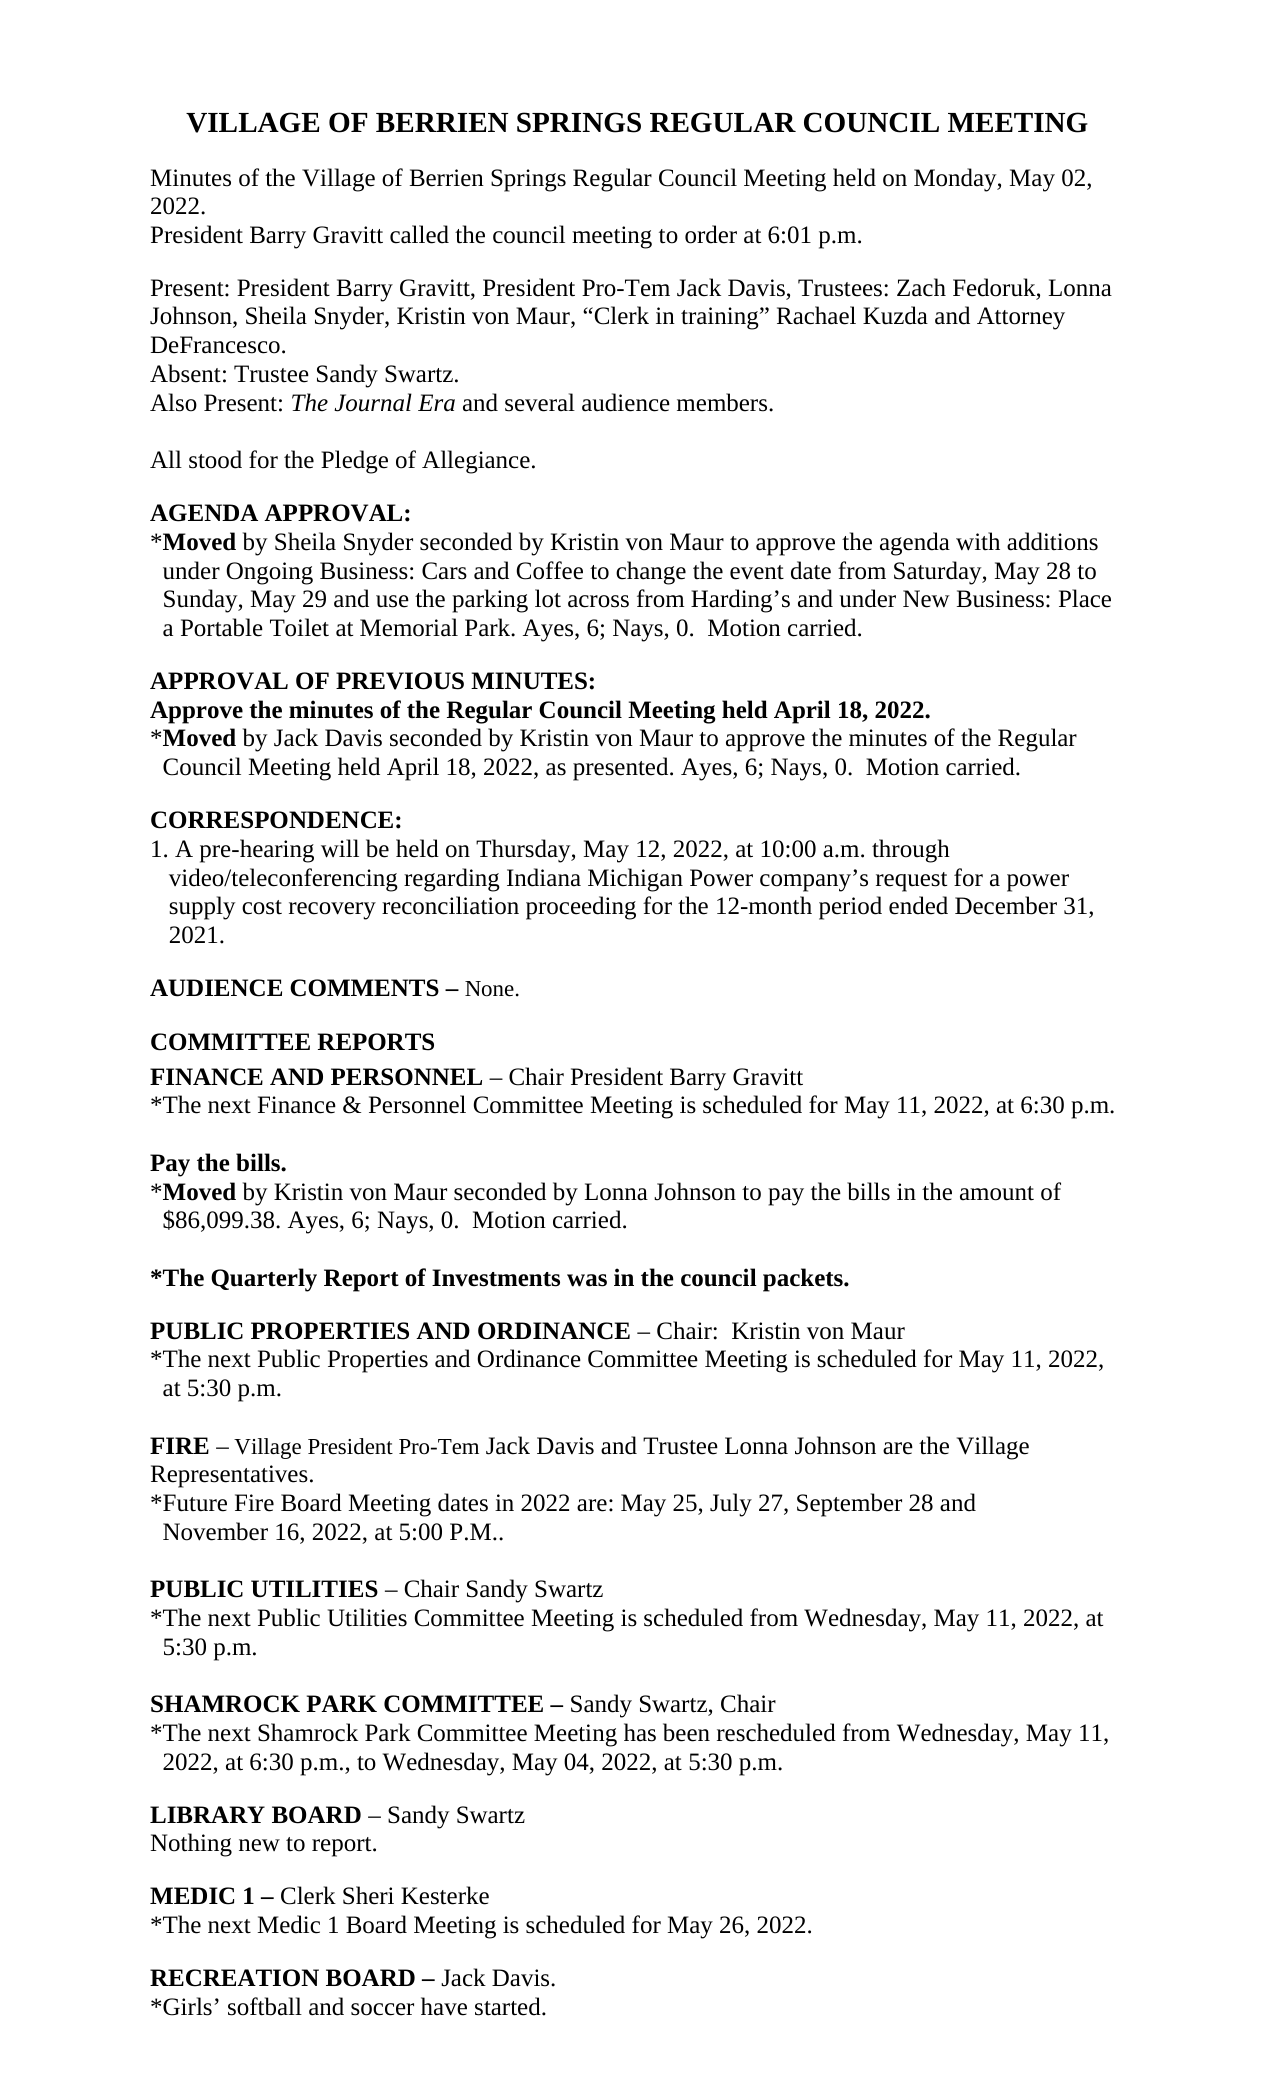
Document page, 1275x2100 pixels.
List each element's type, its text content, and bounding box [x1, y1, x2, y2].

text Minutes of the Village of Berrien Springs Regular Council Meeting held on Monday, May 02, 2022. [150, 163, 1125, 220]
text PUBLIC PROPERTIES AND ORDINANCE – Chair: Kristin von Maur [150, 1316, 1125, 1344]
text FIRE – Village President Pro-Tem Jack Davis and Trustee Lonna Johnson are the Village Representatives. *Future Fire Board Meeting dates in 2022 are: May 25, July 27, September 28 and November 16, 2022, at 5:00 P.M.. PUBLIC UTILITIES – Chair Sandy Swartz [150, 1431, 1125, 1603]
text *The next Public Properties and Ordinance Committee Meeting is scheduled for May 11, 2022, [150, 1344, 1125, 1373]
text RECREATION BOARD – Jack Davis. [150, 1963, 1125, 1992]
text 2022, at 6:30 p.m., to Wednesday, May 04, 2022, at 5:30 p.m. [150, 1747, 1125, 1800]
text All stood for the Pledge of Allegiance. [150, 445, 1125, 474]
text SHAMROCK PARK COMMITTEE – Sandy Swartz, Chair *The next Shamrock Park Committee Meeting has been rescheduled from Wednesday, May 11, [150, 1689, 1125, 1747]
text 1. A pre-hearing will be held on Thursday, May 12, 2022, at 10:00 a.m. through [150, 834, 1125, 863]
text 5:30 p.m. [150, 1632, 1125, 1661]
text video/teleconferencing regarding Indiana Michigan Power company’s request for a power [150, 863, 1125, 891]
text Present: President Barry Gravitt, President Pro-Tem Jack Davis, Trustees: Zach Fedoruk, Lonna Johnson, Sheila Snyder, Kristin von Maur, “Clerk in training” Rachael Kuzda and Attorney DeFrancesco. [150, 273, 1125, 359]
text 2021. [150, 920, 1125, 973]
text at 5:30 p.m. [150, 1373, 1125, 1402]
text FINANCE AND PERSONNEL – Chair President Barry Gravitt *The next Finance & Personnel Committee Meeting is scheduled for May 11, 2022, at 6:30 p.m. Pay the bills. [150, 1062, 1125, 1177]
text under Ongoing Business: Cars and Coffee to change the event date from Saturday, May 28 to [150, 556, 1125, 584]
text AGENDA APPROVAL: [150, 498, 1125, 527]
text supply cost recovery reconciliation proceeding for the 12-month period ended December 31, [150, 891, 1125, 920]
text *Girls’ softball and soccer have started. [150, 1992, 1125, 2020]
subtitle COMMITTEE REPORTS [150, 1027, 1125, 1055]
text APPROVAL OF PREVIOUS MINUTES: Approve the minutes of the Regular Council Meeting held April 18, 2022. [150, 666, 1125, 723]
text CORRESPONDENCE: [150, 805, 1125, 834]
text VILLAGE OF BERRIEN SPRINGS REGULAR COUNCIL MEETING [150, 105, 1125, 138]
text Sunday, May 29 and use the parking lot across from Harding’s and under New Business: Place [150, 584, 1125, 613]
text MEDIC 1 – Clerk Sheri Kesterke [150, 1881, 1125, 1910]
text LIBRARY BOARD – Sandy Swartz Nothing new to report. [150, 1800, 1125, 1881]
text *Moved by Sheila Snyder seconded by Kristin von Maur to approve the agenda with additions [150, 527, 1125, 556]
text President Barry Gravitt called the council meeting to order at 6:01 p.m. [150, 220, 1125, 273]
text *The next Medic 1 Board Meeting is scheduled for May 26, 2022. [150, 1910, 1125, 1963]
text a Portable Toilet at Memorial Park. Ayes, 6; Nays, 0. Motion carried. [150, 613, 1125, 666]
text *Moved by Kristin von Maur seconded by Lonna Johnson to pay the bills in the amount of $86,099.38. Ayes, 6; Nays, 0. Motion carried. [150, 1177, 1125, 1234]
text AUDIENCE COMMENTS – None. [150, 973, 1125, 1002]
text *Moved by Jack Davis seconded by Kristin von Maur to approve the minutes of the Regular Council Meeting held April 18, 2022, as presented. Ayes, 6; Nays, 0. Motion carried. [150, 723, 1125, 805]
text *The Quarterly Report of Investments was in the council packets. [150, 1263, 1125, 1316]
text Absent: Trustee Sandy Swartz. Also Present: The Journal Era and several audience members. [150, 359, 1125, 417]
text *The next Public Utilities Committee Meeting is scheduled from Wednesday, May 11, 2022, at [150, 1603, 1125, 1632]
